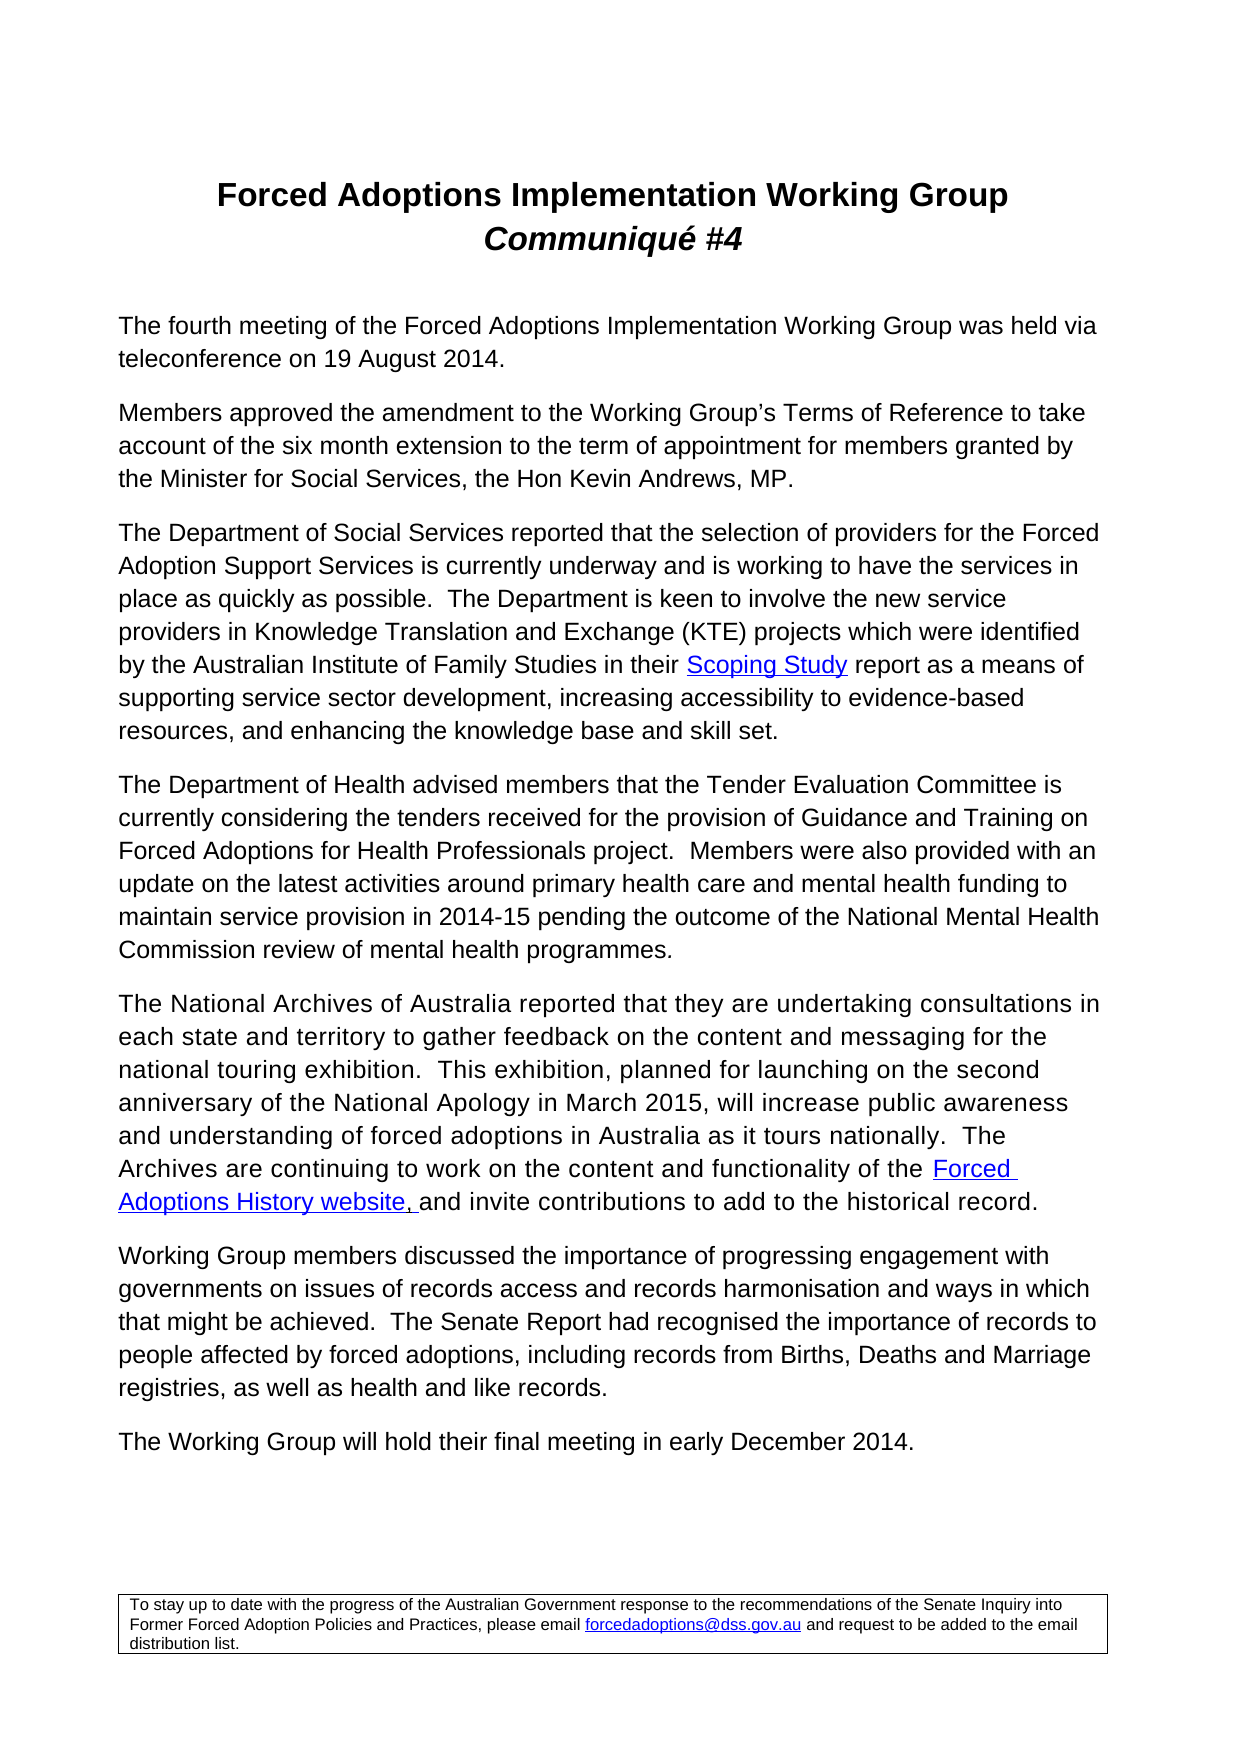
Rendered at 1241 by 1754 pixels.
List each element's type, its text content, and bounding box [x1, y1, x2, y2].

text Members approved the amendment to the Working Group’s Terms of Reference to take account of the six month extension to the term of appointment for members granted by the Minister for Social Services, the Hon Kevin Andrews, MP. [118, 398, 1107, 493]
subtitle Forced Adoptions Implementation Working Group [118, 175, 1107, 213]
text The Department of Social Services reported that the selection of providers for the Forced Adoption Support Services is currently underway and is working to have the services in place as quickly as possible. The Department is keen to involve the new service providers in Knowledge Translation and Exchange (KTE) projects which were identified by the Australian Institute of Family Studies in their Scoping Study report as a means of supporting service sector development, increasing accessibility to evidence-based resources, and enhancing the knowledge base and skill set. [118, 518, 1107, 745]
text The National Archives of Australia reported that they are undertaking consultations in each state and territory to gather feedback on the content and messaging for the national touring exhibition. This exhibition, planned for launching on the second anniversary of the National Apology in March 2015, will increase public awareness and understanding of forced adoptions in Australia as it tours nationally. The Archives are continuing to work on the content and functionality of the Forced Adoptions History website, and invite contributions to add to the historical record. [118, 989, 1107, 1216]
text The Department of Health advised members that the Tender Evaluation Committee is currently considering the tenders received for the provision of Guidance and Training on Forced Adoptions for Health Professionals project. Members were also provided with an update on the latest activities around primary health care and mental health funding to maintain service provision in 2014-15 pending the outcome of the National Mental Health Commission review of mental health programmes. [118, 770, 1107, 964]
text Working Group members discussed the importance of progressing engagement with governments on issues of records access and records harmonisation and ways in which that might be achieved. The Senate Report had recognised the importance of records to people affected by forced adoptions, including records from Births, Deaths and Marriage registries, as well as health and like records. [118, 1241, 1107, 1402]
subtitle Communiqué #4 [118, 219, 1107, 257]
text The Working Group will hold their final meeting in early December 2014. [118, 1427, 1107, 1456]
text The fourth meeting of the Forced Adoptions Implementation Working Group was held via teleconference on 19 August 2014. [118, 311, 1107, 373]
